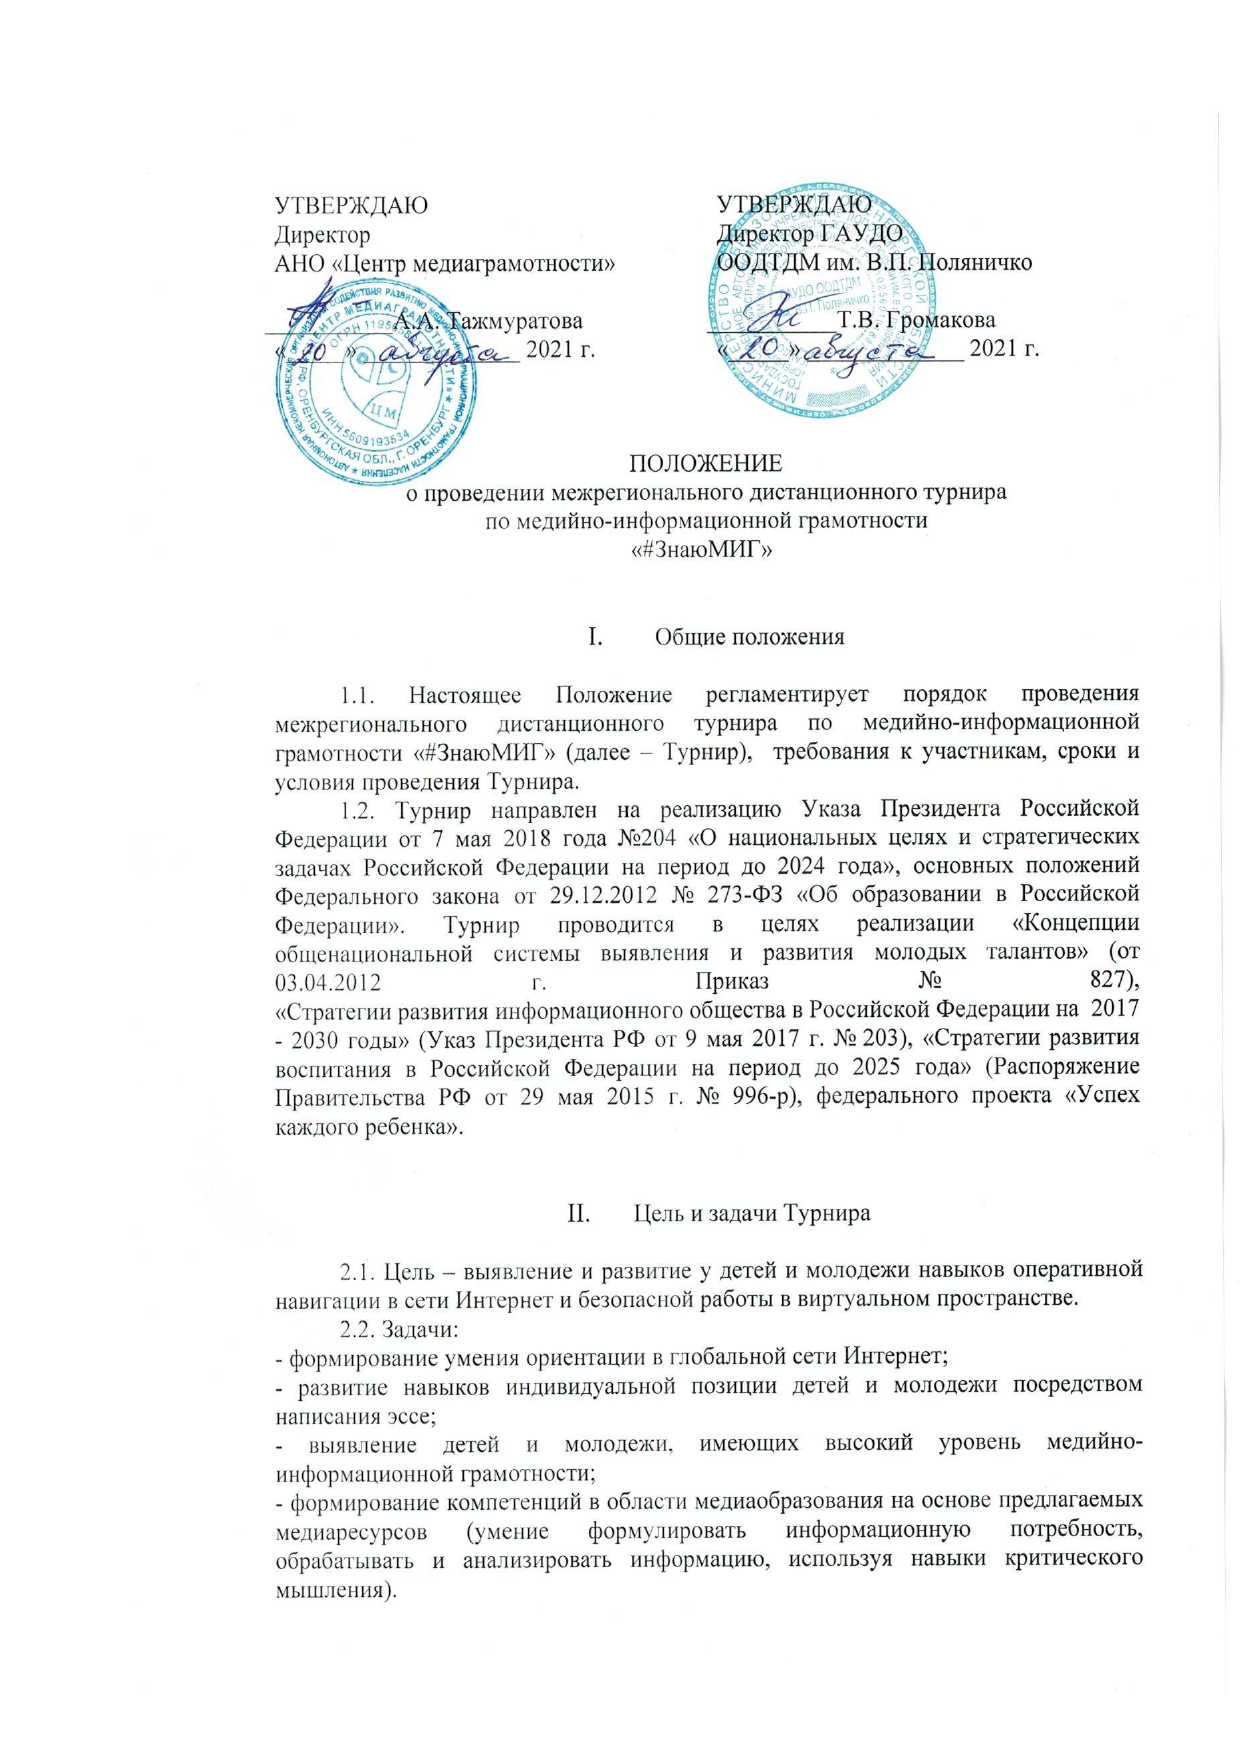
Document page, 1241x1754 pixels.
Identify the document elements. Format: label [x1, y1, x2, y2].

picture [134, 108, 1240, 1694]
